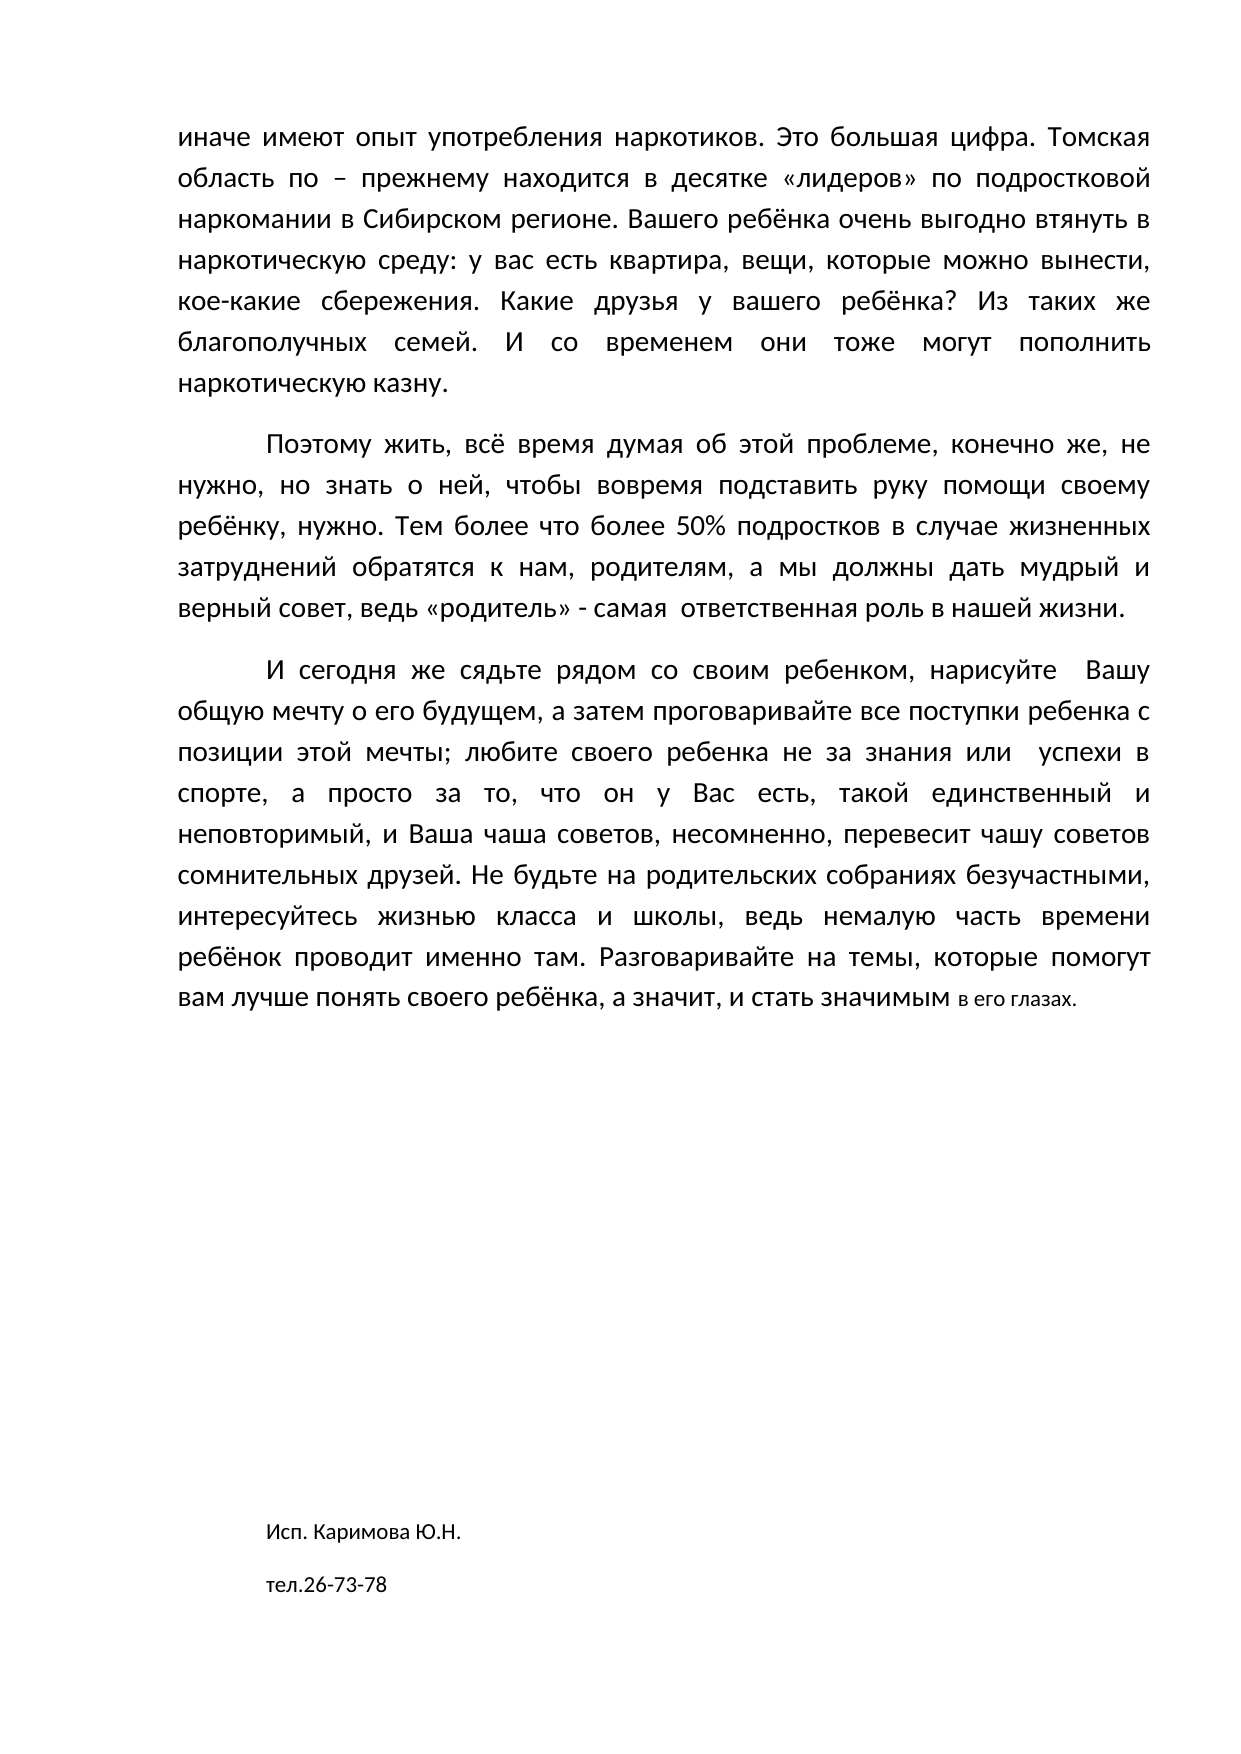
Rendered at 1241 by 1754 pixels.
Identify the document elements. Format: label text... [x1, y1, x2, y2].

text тел.26-73-78 [177, 1571, 1152, 1598]
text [177, 118, 1152, 399]
text Поэтому жить, всё время думая об этой проблеме, конечно же, не нужно, но знать о ней, чтобы вовремя подставить руку помощи своему ребёнку, нужно. Тем более что более 50% подростков в случае жизненных затруднений обратятся к нам, родителям, а мы должны дать мудрый и верный совет, ведь «родитель» - самая ответственная роль в нашей жизни. [177, 426, 1152, 625]
text И сегодня же сядьте рядом со своим ребенком, нарисуйте Вашу общую мечту о его будущем, а затем проговаривайте все поступки ребенка с позиции этой мечты; любите своего ребенка не за знания или успехи в спорте, а просто за то, что он у Вас есть, такой единственный и неповторимый, и Ваша чаша советов, несомненно, перевесит чашу советов сомнительных друзей. Не будьте на родительских собраниях безучастными, интересуйтесь жизнью класса и школы, ведь немалую часть времени ребёнок проводит именно там. Разговаривайте на темы, которые помогут вам лучше понять своего ребёнка, а значит, и стать значимым в его глазах. [177, 651, 1152, 1014]
text Исп. Каримова Ю.Н. [177, 1517, 1152, 1546]
